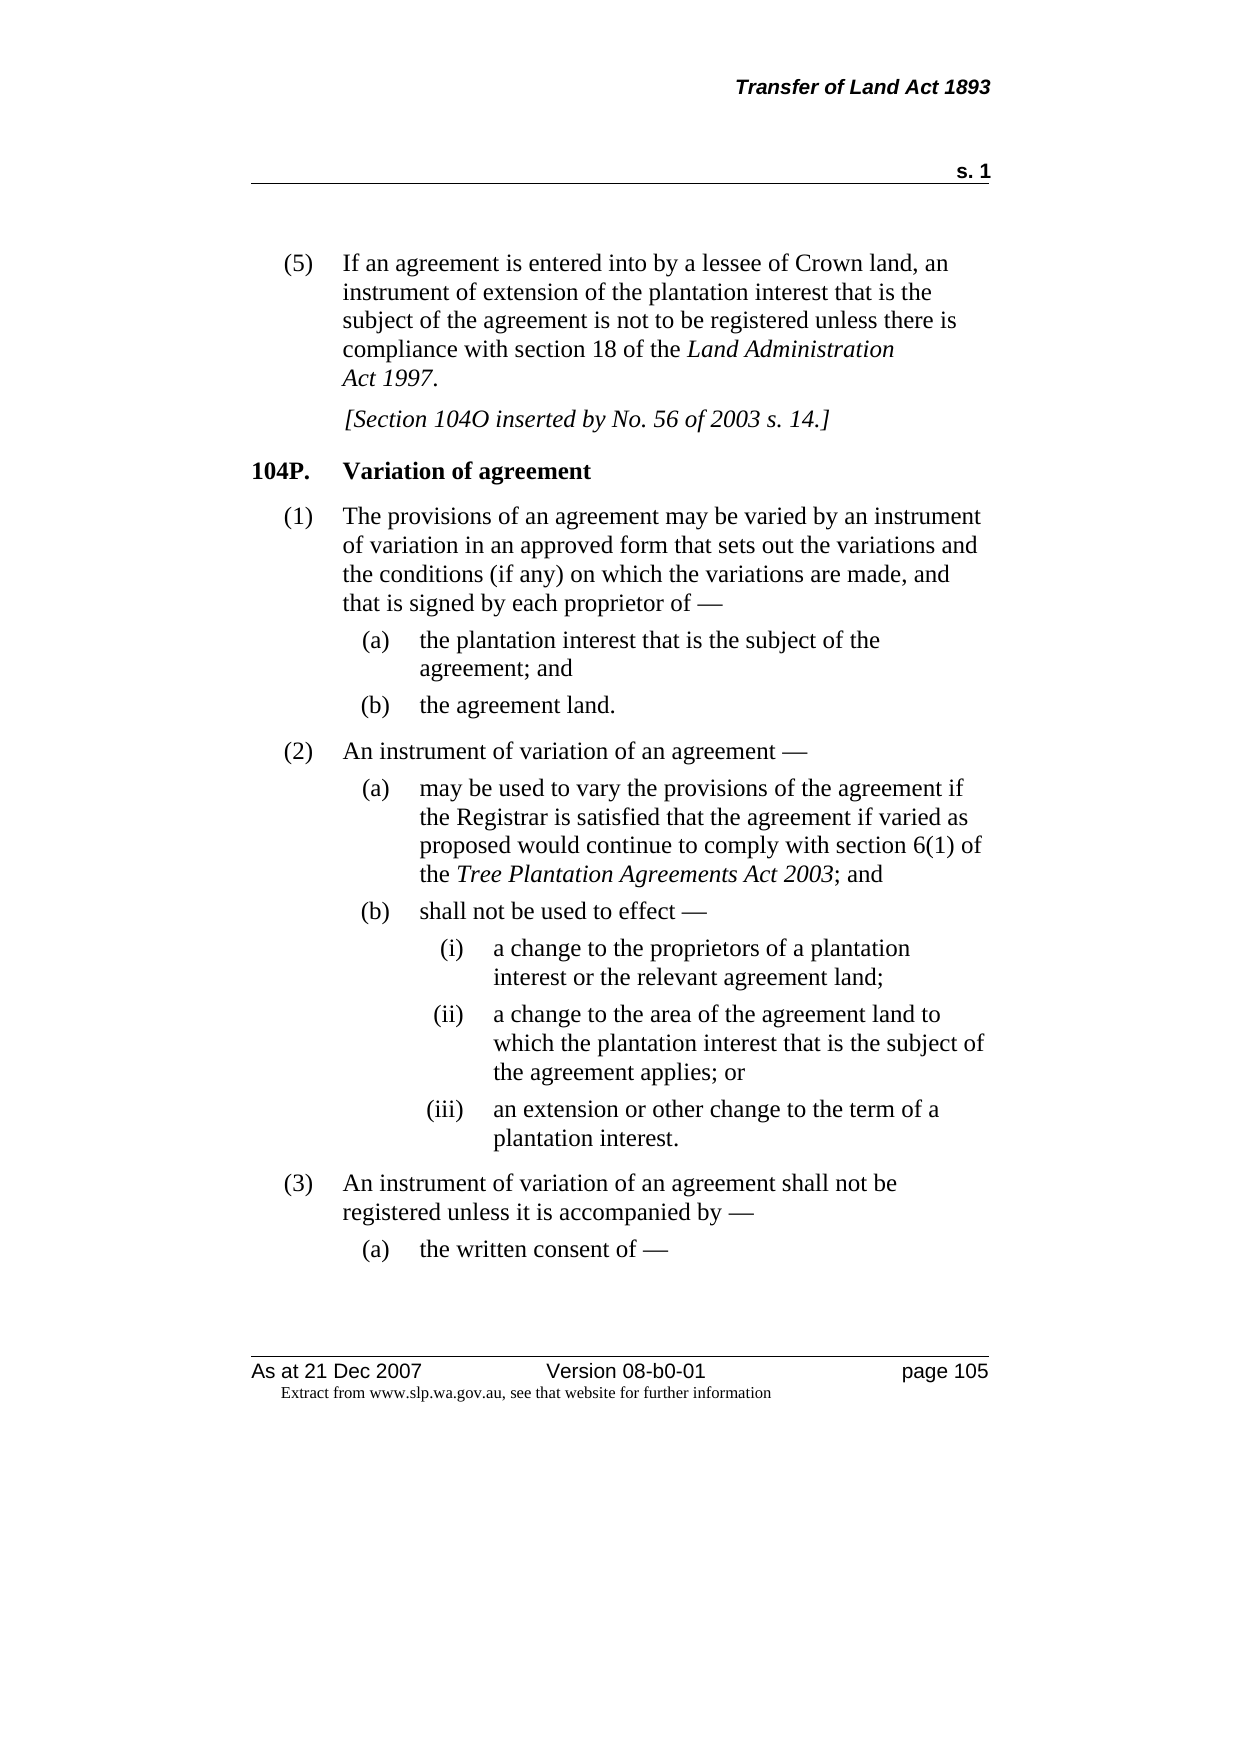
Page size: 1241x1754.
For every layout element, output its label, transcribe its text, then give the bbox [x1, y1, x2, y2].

text (ii) a change to the area of the agreement land to which the plantation interest that is the subject of the agreement applies; or [251, 999, 989, 1086]
text (3) An instrument of variation of an agreement shall not be registered unless it is accompanied by — [251, 1168, 989, 1226]
text (b) shall not be used to effect — [251, 896, 989, 925]
text (a) the plantation interest that is the subject of the agreement; and [251, 625, 989, 682]
text (i) a change to the proprietors of a plantation interest or the relevant agreement land; [251, 933, 989, 991]
text (1) The provisions of an agreement may be varied by an instrument of variation in an approved form that sets out the variations and the conditions (if any) on which the variations are made, and that is signed by each proprietor of — [251, 501, 989, 616]
text (a) the written consent of — [251, 1234, 989, 1263]
text (2) An instrument of variation of an agreement — [251, 736, 989, 765]
text (a) may be used to vary the provisions of the agreement if the Registrar is satisfied that the agreement if varied as proposed would continue to comply with section 6(1) of the Tree Plantation Agreements Act 2003; and [251, 773, 989, 888]
text (5) If an agreement is entered into by a lessee of Crown land, an instrument of extension of the plantation interest that is the subject of the agreement is not to be registered unless there is compliance with section 18 of the Land Administration Act 1997. [251, 248, 989, 392]
subtitle 104P. Variation of agreement [251, 456, 989, 485]
text [Section 104O inserted by No. 56 of 2003 s. 14.] [251, 404, 989, 433]
text (iii) an extension or other change to the term of a plantation interest. [251, 1094, 989, 1151]
text (b) the agreement land. [251, 691, 989, 719]
